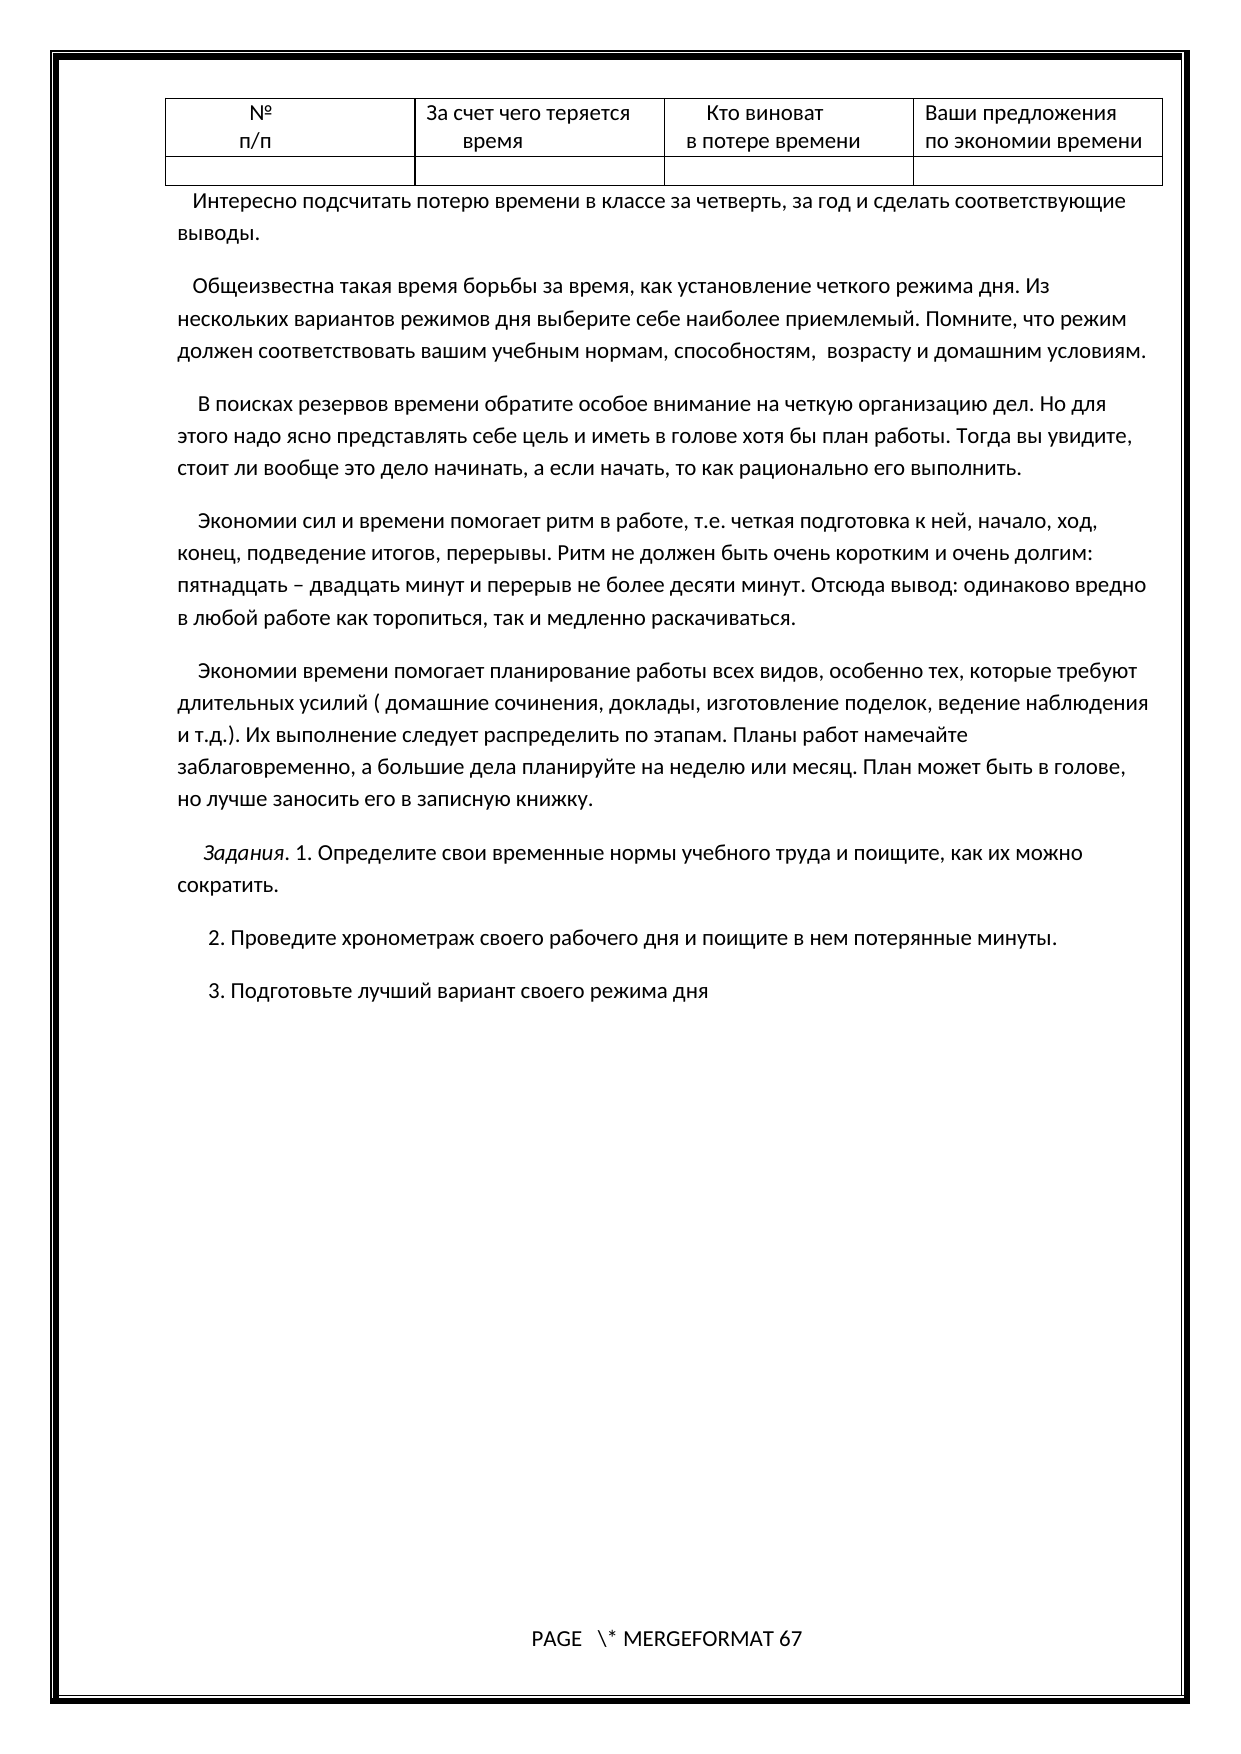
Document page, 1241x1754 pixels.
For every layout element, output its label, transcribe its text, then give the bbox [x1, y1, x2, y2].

text 3. Подготовьте лучший вариант своего режима дня [177, 976, 1152, 1004]
text 2. Проведите хронометраж своего рабочего дня и поищите в нем потерянные минуты. [177, 923, 1152, 951]
text Экономии сил и времени помогает ритм в работе, т.е. четкая подготовка к ней, начало, ход, конец, подведение итогов, перерывы. Ритм не должен быть очень коротким и очень долгим: пятнадцать – двадцать минут и перерыв не более десяти минут. Отсюда вывод: одинаково вредно в любой работе как торопиться, так и медленно раскачиваться. [177, 506, 1152, 631]
table_header Ваши предложения по экономии времени [914, 99, 1162, 156]
table_header За счет чего теряется время [416, 99, 664, 156]
table_cell [914, 157, 1162, 185]
table_header Кто виноват в потере времени [665, 99, 913, 156]
text Экономии времени помогает планирование работы всех видов, особенно тех, которые требуют длительных усилий ( домашние сочинения, доклады, изготовление поделок, ведение наблюдения и т.д.). Их выполнение следует распределить по этапам. Планы работ намечайте заблаговременно, а большие дела планируйте на неделю или месяц. План может быть в голове, но лучше заносить его в записную книжку. [177, 656, 1152, 813]
table_header № п/п [166, 99, 414, 156]
table_cell [665, 157, 913, 185]
text Общеизвестна такая время борьбы за время, как установление четкого режима дня. Из нескольких вариантов режимов дня выберите себе наиболее приемлемый. Помните, что режим должен соответствовать вашим учебным нормам, способностям, возрасту и домашним условиям. [177, 271, 1152, 364]
table_cell [416, 157, 664, 185]
text Задания. 1. Определите свои временные нормы учебного труда и поищите, как их можно сократить. [177, 838, 1152, 898]
table_cell [166, 157, 414, 185]
text Интересно подсчитать потерю времени в классе за четверть, за год и сделать соответствующие выводы. [177, 186, 1152, 246]
text В поисках резервов времени обратите особое внимание на четкую организацию дел. Но для этого надо ясно представлять себе цель и иметь в голове хотя бы план работы. Тогда вы увидите, стоит ли вообще это дело начинать, а если начать, то как рационально его выполнить. [177, 389, 1152, 481]
